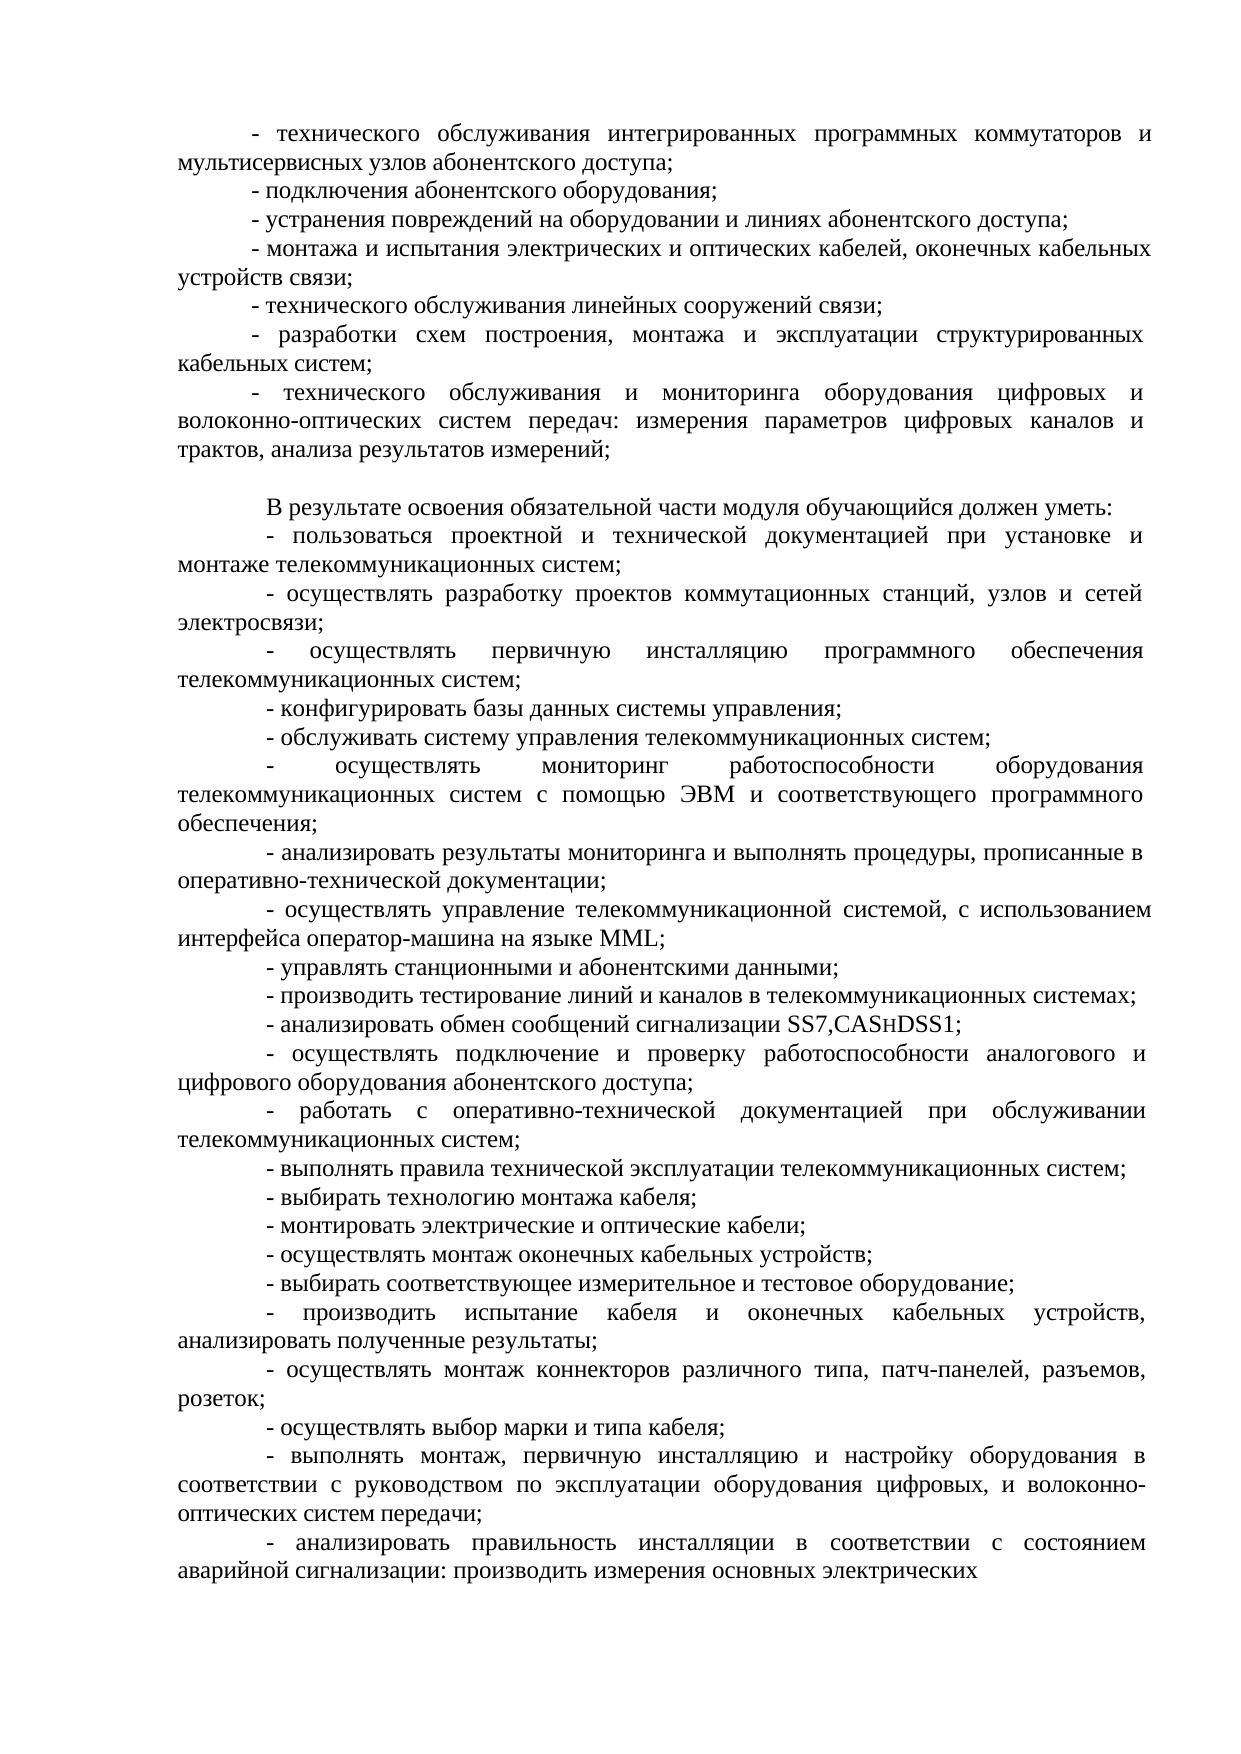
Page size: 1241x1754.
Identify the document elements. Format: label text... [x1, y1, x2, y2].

text В результате освоения обязательной части модуля обучающийся должен уметь: [177, 492, 1144, 521]
text - производить тестирование линий и каналов в телекоммуникационных системах; [177, 981, 1146, 1009]
text - устранения повреждений на оборудовании и линиях абонентского доступа; [177, 204, 1152, 233]
text - обслуживать систему управления телекоммуникационных систем; [177, 722, 1144, 751]
text - технического обслуживания интегрированных программных коммутаторов и мультисервисных узлов абонентского доступа; [177, 118, 1152, 176]
text - осуществлять выбор марки и типа кабеля; [177, 1412, 1152, 1441]
text - выполнять монтаж, первичную инсталляцию и настройку оборудования в соответствии с руководством по эксплуатации оборудования цифровых, и волоконно-оптических систем передачи; [177, 1441, 1146, 1527]
text - управлять станционными и абонентскими данными; [177, 952, 1146, 981]
text - выполнять правила технической эксплуатации телекоммуникационных систем; [177, 1153, 1146, 1182]
text - осуществлять подключение и проверку работоспособности аналогового и цифрового оборудования абонентского доступа; [177, 1038, 1146, 1096]
text - пользоваться проектной и технической документацией при установке и монтаже телекоммуникационных систем; [177, 521, 1144, 578]
text - выбирать технологию монтажа кабеля; [177, 1182, 1152, 1211]
text - подключения абонентского оборудования; [177, 176, 1152, 204]
text - осуществлять мониторинг работоспособности оборудования телекоммуникационных систем с помощью ЭВМ и соответствующего программного обеспечения; [177, 751, 1144, 837]
text - работать с оперативно-технической документацией при обслуживании телекоммуникационных систем; [177, 1096, 1146, 1153]
text - технического обслуживания линейных сооружений связи; [177, 291, 1144, 319]
text - выбирать соответствующее измерительное и тестовое оборудование; [177, 1268, 1146, 1297]
text - осуществлять монтаж оконечных кабельных устройств; [177, 1239, 1146, 1268]
text - осуществлять разработку проектов коммутационных станций, узлов и сетей электросвязи; [177, 578, 1144, 636]
text - технического обслуживания и мониторинга оборудования цифровых и волоконно-оптических систем передач: измерения параметров цифровых каналов и трактов, анализа результатов измерений; [177, 377, 1144, 463]
text - конфигурировать базы данных системы управления; [177, 693, 1144, 722]
text - анализировать правильность инсталляции в соответствии с состоянием аварийной сигнализации: производить измерения основных электрических [177, 1527, 1146, 1584]
text - осуществлять управление телекоммуникационной системой, с использованием интерфейса оператор-машина на языке MML; [177, 894, 1152, 952]
text - анализировать обмен сообщений сигнализации SS7,CAShDSS1; [177, 1009, 1146, 1038]
text - монтажа и испытания электрических и оптических кабелей, оконечных кабельных устройств связи; [177, 233, 1152, 291]
text - разработки схем построения, монтажа и эксплуатации структурированных кабельных систем; [177, 319, 1144, 377]
text - осуществлять первичную инсталляцию программного обеспечения телекоммуникационных систем; [177, 636, 1144, 693]
text - анализировать результаты мониторинга и выполнять процедуры, прописанные в оперативно-технической документации; [177, 837, 1144, 894]
text - производить испытание кабеля и оконечных кабельных устройств, анализировать полученные результаты; [177, 1297, 1146, 1354]
text - монтировать электрические и оптические кабели; [177, 1211, 1152, 1239]
text - осуществлять монтаж коннекторов различного типа, патч-панелей, разъемов, розеток; [177, 1354, 1146, 1412]
